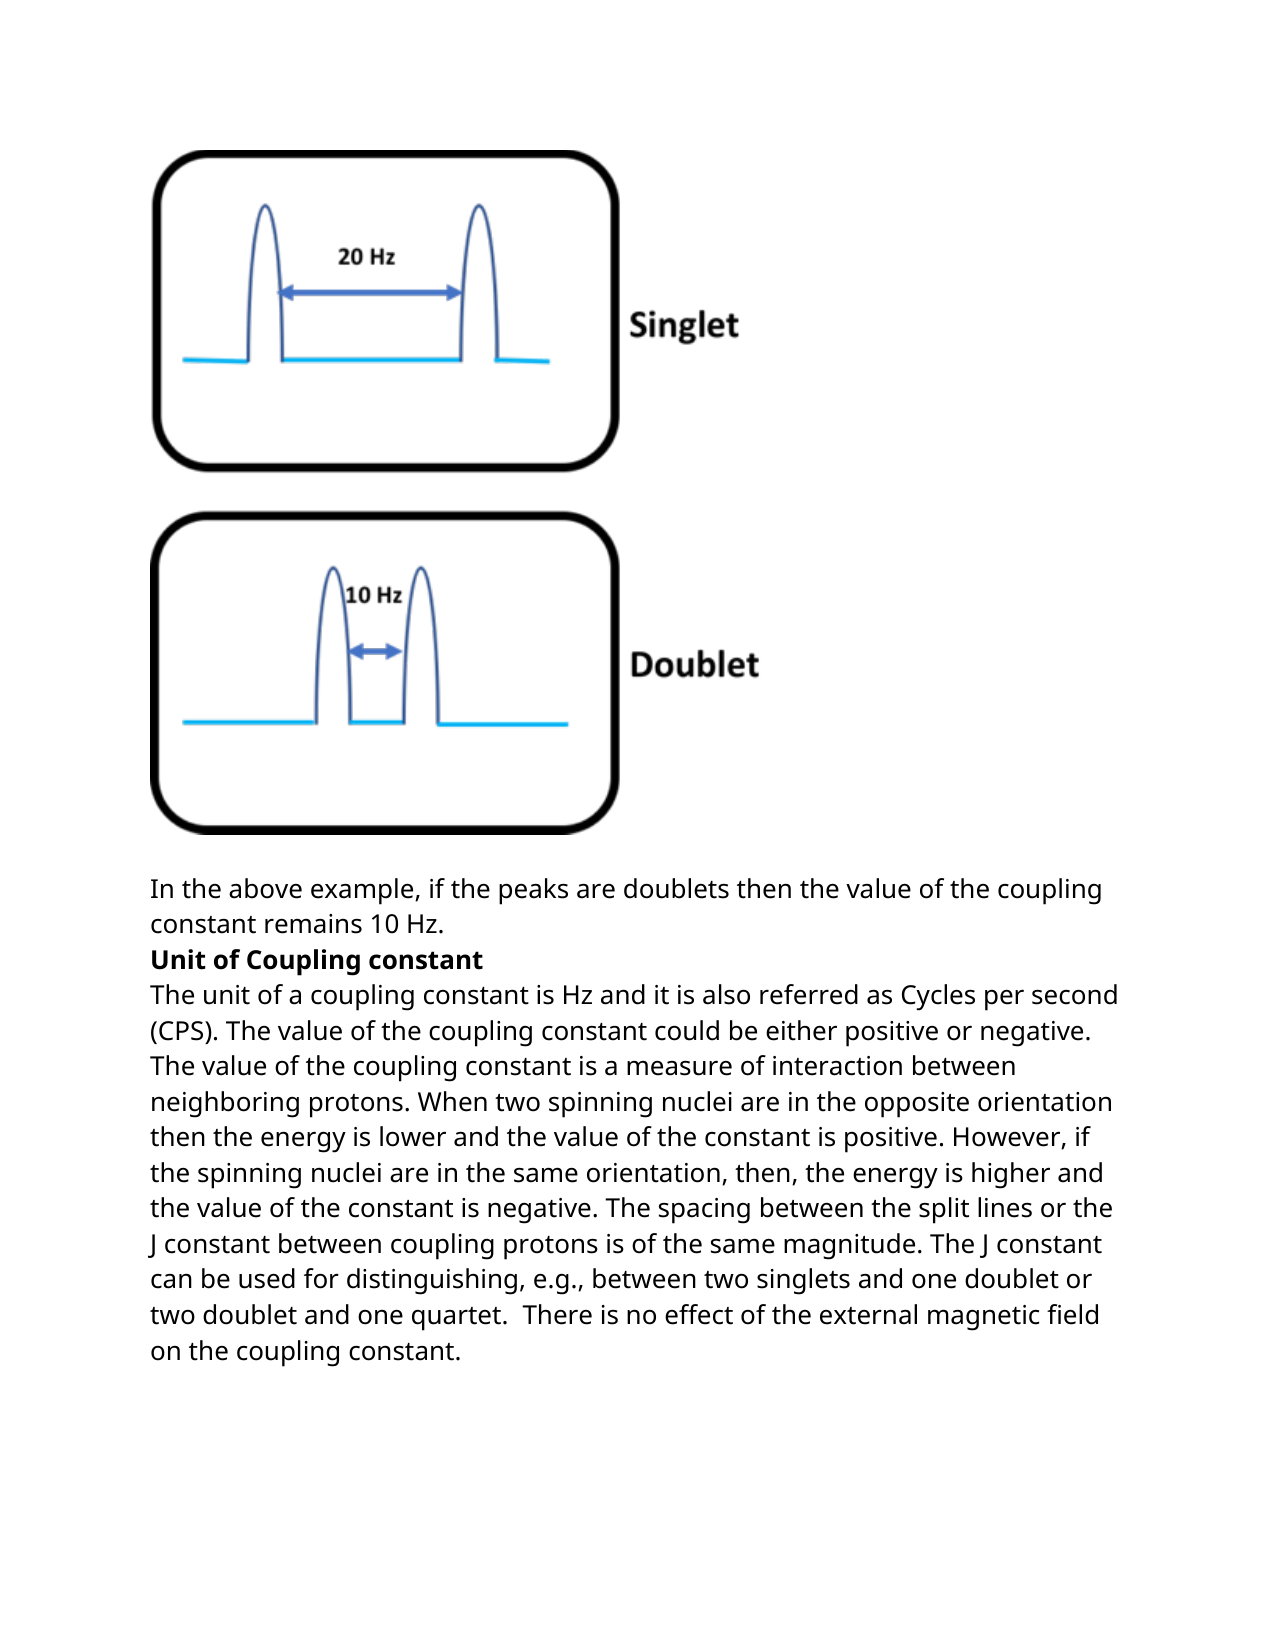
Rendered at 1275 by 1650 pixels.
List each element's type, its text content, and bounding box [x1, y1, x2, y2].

text Unit of Coupling constant [150, 941, 1125, 977]
picture [150, 150, 784, 835]
text In the above example, if the peaks are doublets then the value of the coupling constant remains 10 Hz. [150, 870, 1125, 941]
text The unit of a coupling constant is Hz and it is also referred as Cycles per second (CPS). The value of the coupling constant could be either positive or negative. The value of the coupling constant is a measure of interaction between neighboring protons. When two spinning nuclei are in the opposite orientation then the energy is lower and the value of the constant is positive. However, if the spinning nuclei are in the same orientation, then, the energy is higher and the value of the constant is negative. The spacing between the split lines or the J constant between coupling protons is of the same magnitude. The J constant can be used for distinguishing, e.g., between two singlets and one doublet or two doublet and one quartet. There is no effect of the external magnetic field on the coupling constant. [150, 977, 1125, 1368]
